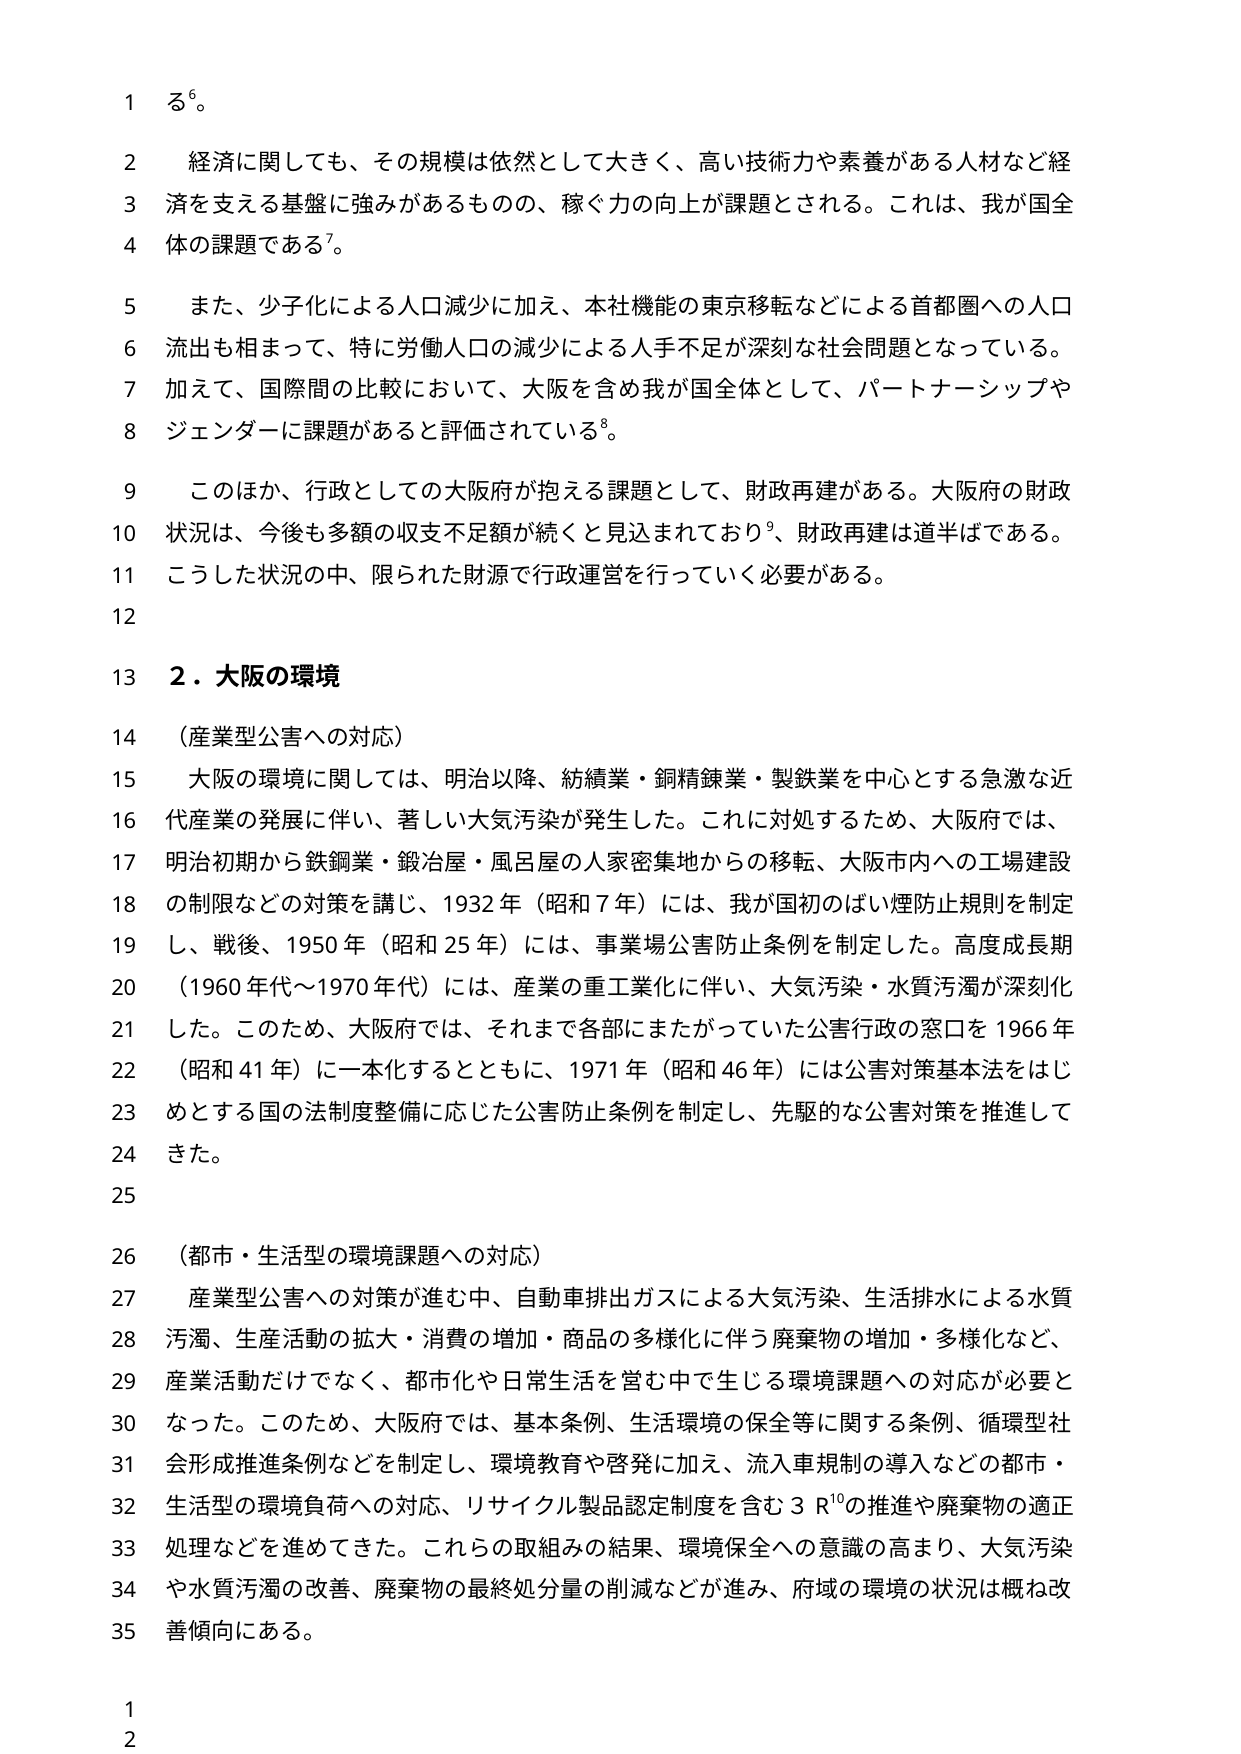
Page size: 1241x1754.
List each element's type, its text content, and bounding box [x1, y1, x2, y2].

text 産業型公害への対策が進む中、自動車排出ガスによる大気汚染、生活排水による水質汚濁、生産活動の拡大・消費の増加・商品の多様化に伴う廃棄物の増加・多様化など、産業活動だけでなく、都市化や日常生活を営む中で生じる環境課題への対応が必要となった。このため、大阪府では、基本条例、生活環境の保全等に関する条例、循環型社会形成推進条例などを制定し、環境教育や啓発に加え、流入車規制の導入などの都市・生活型の環境負荷への対応、リサイクル製品認定制度を含む３Rの推進や廃棄物の適正処理などを進めてきた。これらの取組みの結果、環境保全への意識の高まり、大気汚染や水質汚濁の改善、廃棄物の最終処分量の削減などが進み、府域の環境の状況は概ね改善傾向にある。 [165, 1273, 1075, 1648]
text このほか、行政としての大阪府が抱える課題として、財政再建がある。大阪府の財政状況は、今後も多額の収支不足額が続くと見込まれており、財政再建は道半ばである。こうした状況の中、限られた財源で行政運営を行っていく必要がある。 [165, 466, 1075, 591]
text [165, 77, 1075, 118]
text （都市・生活型の環境課題への対応） [165, 1231, 1075, 1273]
text 経済に関しても、その規模は依然として大きく、高い技術力や素養がある人材など経済を支える基盤に強みがあるものの、稼ぐ力の向上が課題とされる。これは、我が国全体の課題である。 [165, 137, 1075, 262]
text また、少子化による人口減少に加え、本社機能の東京移転などによる首都圏への人口流出も相まって、特に労働人口の減少による人手不足が深刻な社会問題となっている。加えて、国際間の比較において、大阪を含め我が国全体として、パートナーシップやジェンダーに課題があると評価されている。 [165, 281, 1075, 448]
text ２．大阪の環境 [165, 652, 1075, 693]
text （産業型公害への対応） [165, 712, 1075, 754]
text 大阪の環境に関しては、明治以降、紡績業・銅精錬業・製鉄業を中心とする急激な近代産業の発展に伴い、著しい大気汚染が発生した。これに対処するため、大阪府では、明治初期から鉄鋼業・鍛冶屋・風呂屋の人家密集地からの移転、大阪市内への工場建設の制限などの対策を講じ、1932年（昭和７年）には、我が国初のばい煙防止規則を制定し、戦後、1950年（昭和25年）には、事業場公害防止条例を制定した。高度成長期（1960年代～1970年代）には、産業の重工業化に伴い、大気汚染・水質汚濁が深刻化した。このため、大阪府では、それまで各部にまたがっていた公害行政の窓口を1966年（昭和41年）に一本化するとともに、1971年（昭和46年）には公害対策基本法をはじめとする国の法制度整備に応じた公害防止条例を制定し、先駆的な公害対策を推進してきた。 [165, 754, 1075, 1171]
